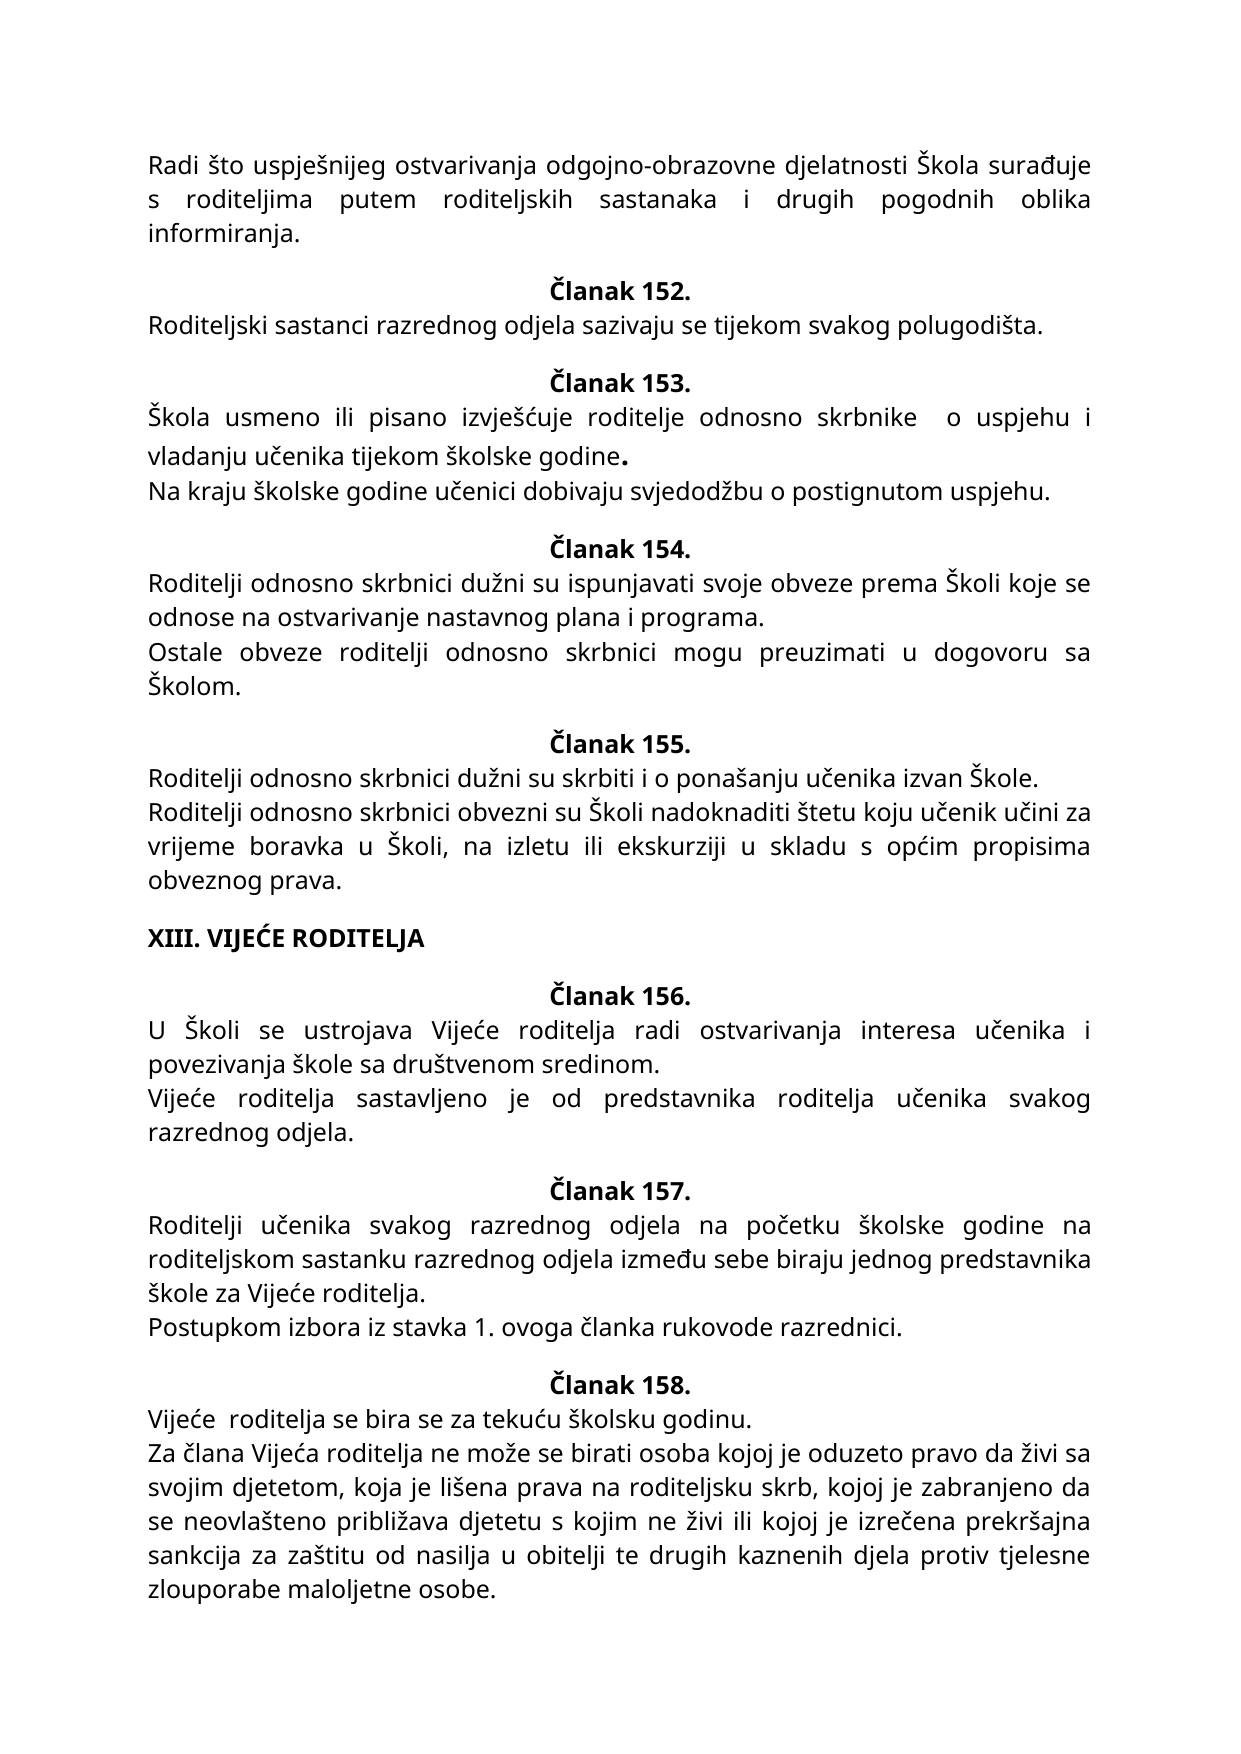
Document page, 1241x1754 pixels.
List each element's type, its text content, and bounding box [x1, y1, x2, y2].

text Za člana Vijeća roditelja ne može se birati osoba kojoj je oduzeto pravo da živi sa svojim djetetom, koja je lišena prava na roditeljsku skrb, kojoj je zabranjeno da se neovlašteno približava djetetu s kojim ne živi ili kojoj je izrečena prekršajna sankcija za zaštitu od nasilja u obitelji te drugih kaznenih djela protiv tjelesne zlouporabe maloljetne osobe. [148, 1436, 1093, 1606]
text Članak 158. [148, 1368, 1093, 1402]
text Na kraju školske godine učenici dobivaju svjedodžbu o postignutom uspjehu. [148, 474, 1093, 508]
text Roditelji učenika svakog razrednog odjela na početku školske godine na roditeljskom sastanku razrednog odjela između sebe biraju jednog predstavnika škole za Vijeće roditelja. [148, 1207, 1093, 1309]
text Postupkom izbora iz stavka 1. ovoga članka rukovode razrednici. [148, 1309, 1093, 1343]
text Članak 152. [148, 274, 1093, 308]
text Ostale obveze roditelji odnosno skrbnici mogu preuzimati u dogovoru sa Školom. [148, 634, 1093, 702]
text Članak 156. [148, 979, 1093, 1013]
text Članak 153. [148, 366, 1093, 400]
text Roditeljski sastanci razrednog odjela sazivaju se tijekom svakog polugodišta. [148, 308, 1093, 342]
text Vijeće roditelja se bira se za tekuću školsku godinu. [148, 1402, 1093, 1436]
text Roditelji odnosno skrbnici dužni su skrbiti i o ponašanju učenika izvan Škole. [148, 760, 1093, 794]
text Roditelji odnosno skrbnici obvezni su Školi nadoknaditi štetu koju učenik učini za vrijeme boravka u Školi, na izletu ili ekskurziji u skladu s općim propisima obveznog prava. [148, 794, 1093, 897]
text Roditelji odnosno skrbnici dužni su ispunjavati svoje obveze prema Školi koje se odnose na ostvarivanje nastavnog plana i programa. [148, 566, 1093, 634]
text Vijeće roditelja sastavljeno je od predstavnika roditelja učenika svakog razrednog odjela. [148, 1081, 1093, 1149]
text Članak 157. [148, 1173, 1093, 1207]
text Škola usmeno ili pisano izvješćuje roditelje odnosno skrbnike o uspjehu i vladanju učenika tijekom školske godine. [148, 400, 1093, 474]
text Članak 155. [148, 726, 1093, 760]
text Radi što uspješnijeg ostvarivanja odgojno-obrazovne djelatnosti Škola surađuje s roditeljima putem roditeljskih sastanaka i drugih pogodnih oblika informiranja. [148, 148, 1093, 250]
text U Školi se ustrojava Vijeće roditelja radi ostvarivanja interesa učenika i povezivanja škole sa društvenom sredinom. [148, 1013, 1093, 1081]
text Članak 154. [148, 532, 1093, 566]
text XIII. VIJEĆE RODITELJA [148, 921, 1093, 955]
